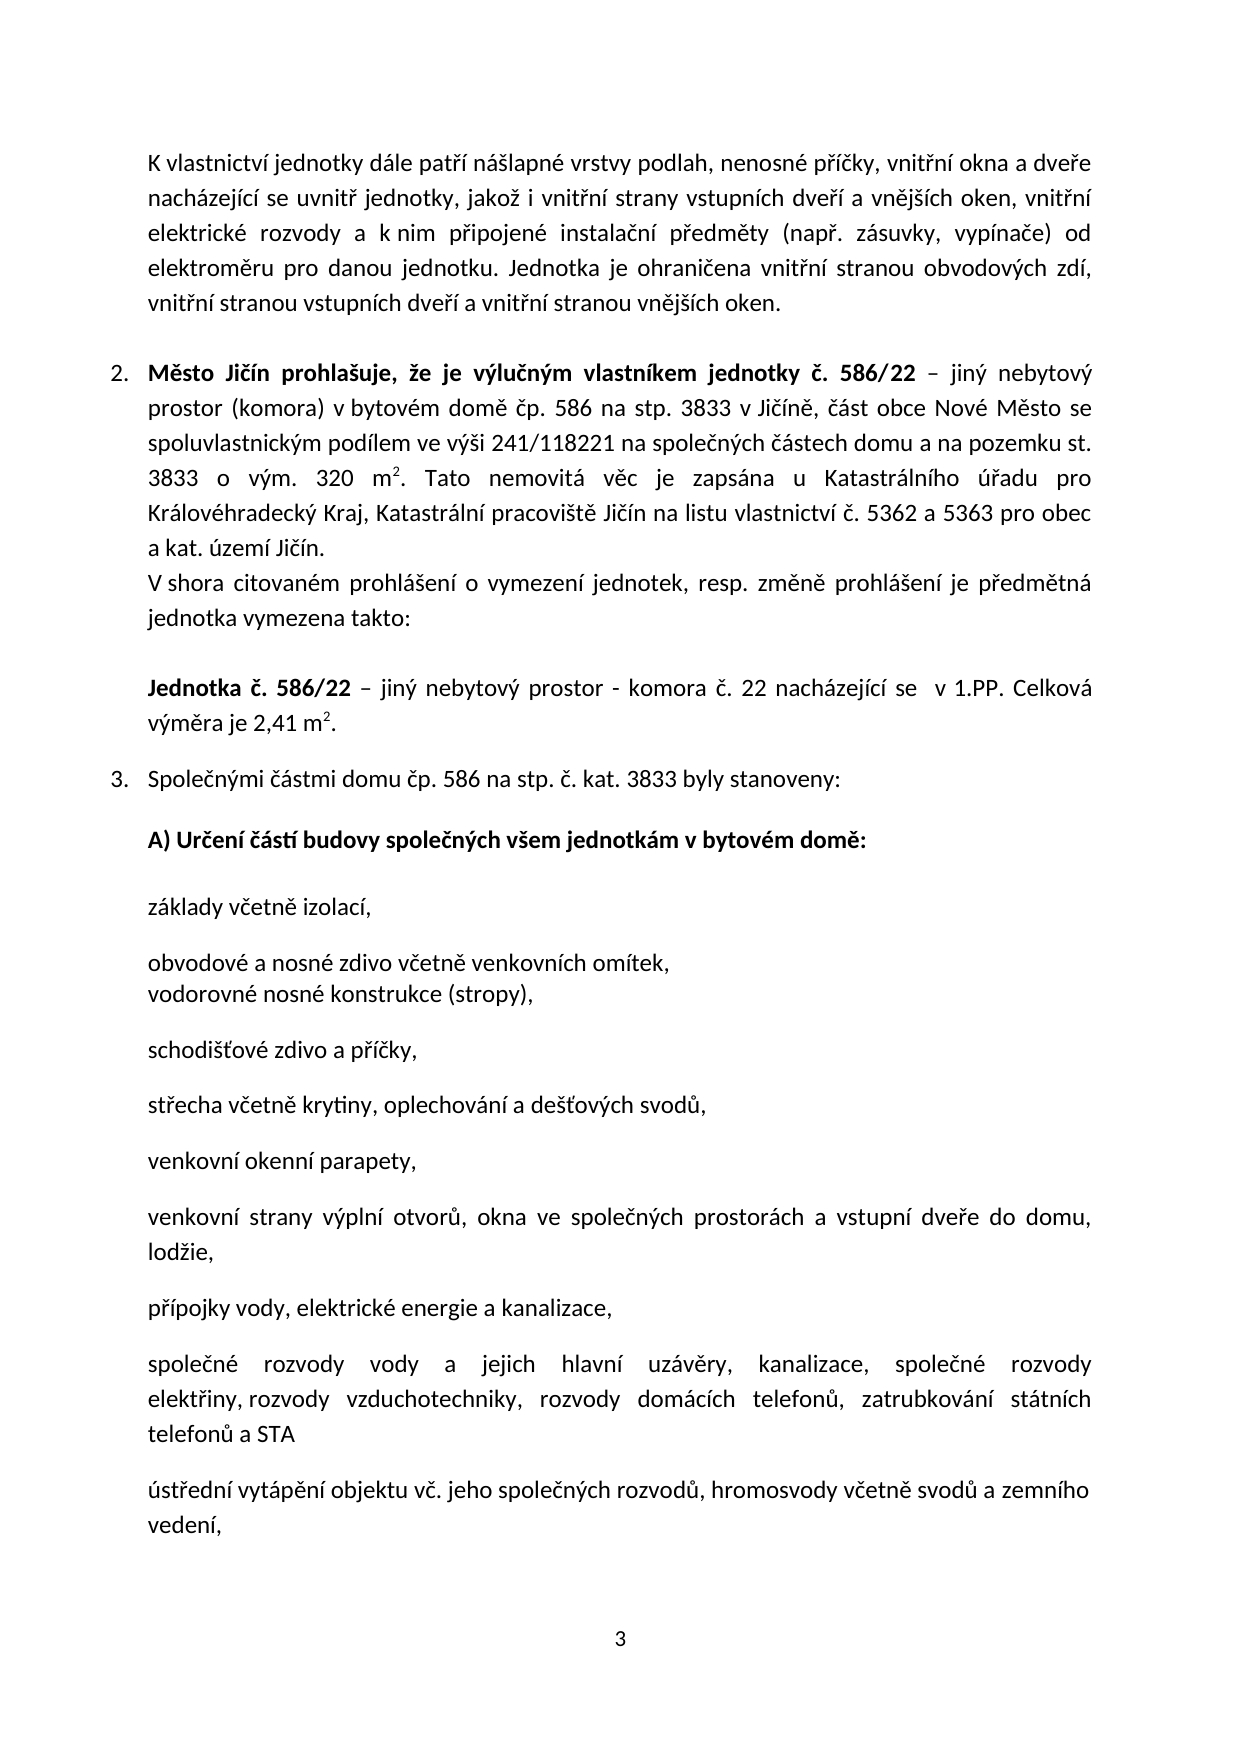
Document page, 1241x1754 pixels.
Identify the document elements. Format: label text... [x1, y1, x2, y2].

text společné rozvody vody a jejich hlavní uzávěry, kanalizace, společné rozvody elektřiny, rozvody vzduchotechniky, rozvody domácích telefonů, zatrubkování státních telefonů a STA [148, 1348, 1093, 1448]
text venkovní okenní parapety, [148, 1145, 1093, 1176]
text základy včetně izolací, [148, 892, 1093, 922]
list Město Jičín prohlašuje, že je výlučným vlastníkem jednotky č. 586/22 – jiný nebytový prostor (komora) v bytovém domě čp. 586 na stp. 3833 v Jičíně, část obce Nové Město se spoluvlastnickým podílem ve výši 241/118221 na společných částech domu a na pozemku st. 3833 o vým. 320 m2. Tato nemovitá věc je zapsána u Katastrálního úřadu pro Královéhradecký Kraj, Katastrální pracoviště Jičín na listu vlastnictví č. 5362 a 5363 pro obec a kat. území Jičín. [110, 358, 1093, 563]
text střecha včetně krytiny, oplechování a dešťových svodů, [148, 1089, 1093, 1120]
text K vlastnictví jednotky dále patří nášlapné vrstvy podlah, nenosné příčky, vnitřní okna a dveře nacházející se uvnitř jednotky, jakož i vnitřní strany vstupních dveří a vnějších oken, vnitřní elektrické rozvody a k nim připojené instalační předměty (např. zásuvky, vypínače) od elektroměru pro danou jednotku. Jednotka je ohraničena vnitřní stranou obvodových zdí, vnitřní stranou vstupních dveří a vnitřní stranou vnějších oken. [148, 148, 1093, 318]
list V shora citovaném prohlášení o vymezení jednotek, resp. změně prohlášení je předmětná jednotka vymezena takto: [148, 568, 1093, 633]
text přípojky vody, elektrické energie a kanalizace, [148, 1292, 1093, 1323]
text obvodové a nosné zdivo včetně venkovních omítek, [148, 947, 1093, 978]
text vodorovné nosné konstrukce (stropy), [148, 978, 1093, 1008]
list Jednotka č. 586/22 – jiný nebytový prostor - komora č. 22 nacházející se v 1.PP. Celková výměra je 2,41 m2. [148, 673, 1093, 738]
subtitle A) Určení částí budovy společných všem jednotkám v bytovém domě: [148, 824, 1093, 855]
list Společnými částmi domu čp. 586 na stp. č. kat. 3833 byly stanoveny: [110, 763, 1093, 794]
text schodišťové zdivo a příčky, [148, 1034, 1093, 1064]
text venkovní strany výplní otvorů, okna ve společných prostorách a vstupní dveře do domu, lodžie, [148, 1201, 1093, 1267]
text ústřední vytápění objektu vč. jeho společných rozvodů, hromosvody včetně svodů a zemního vedení, [148, 1474, 1093, 1539]
